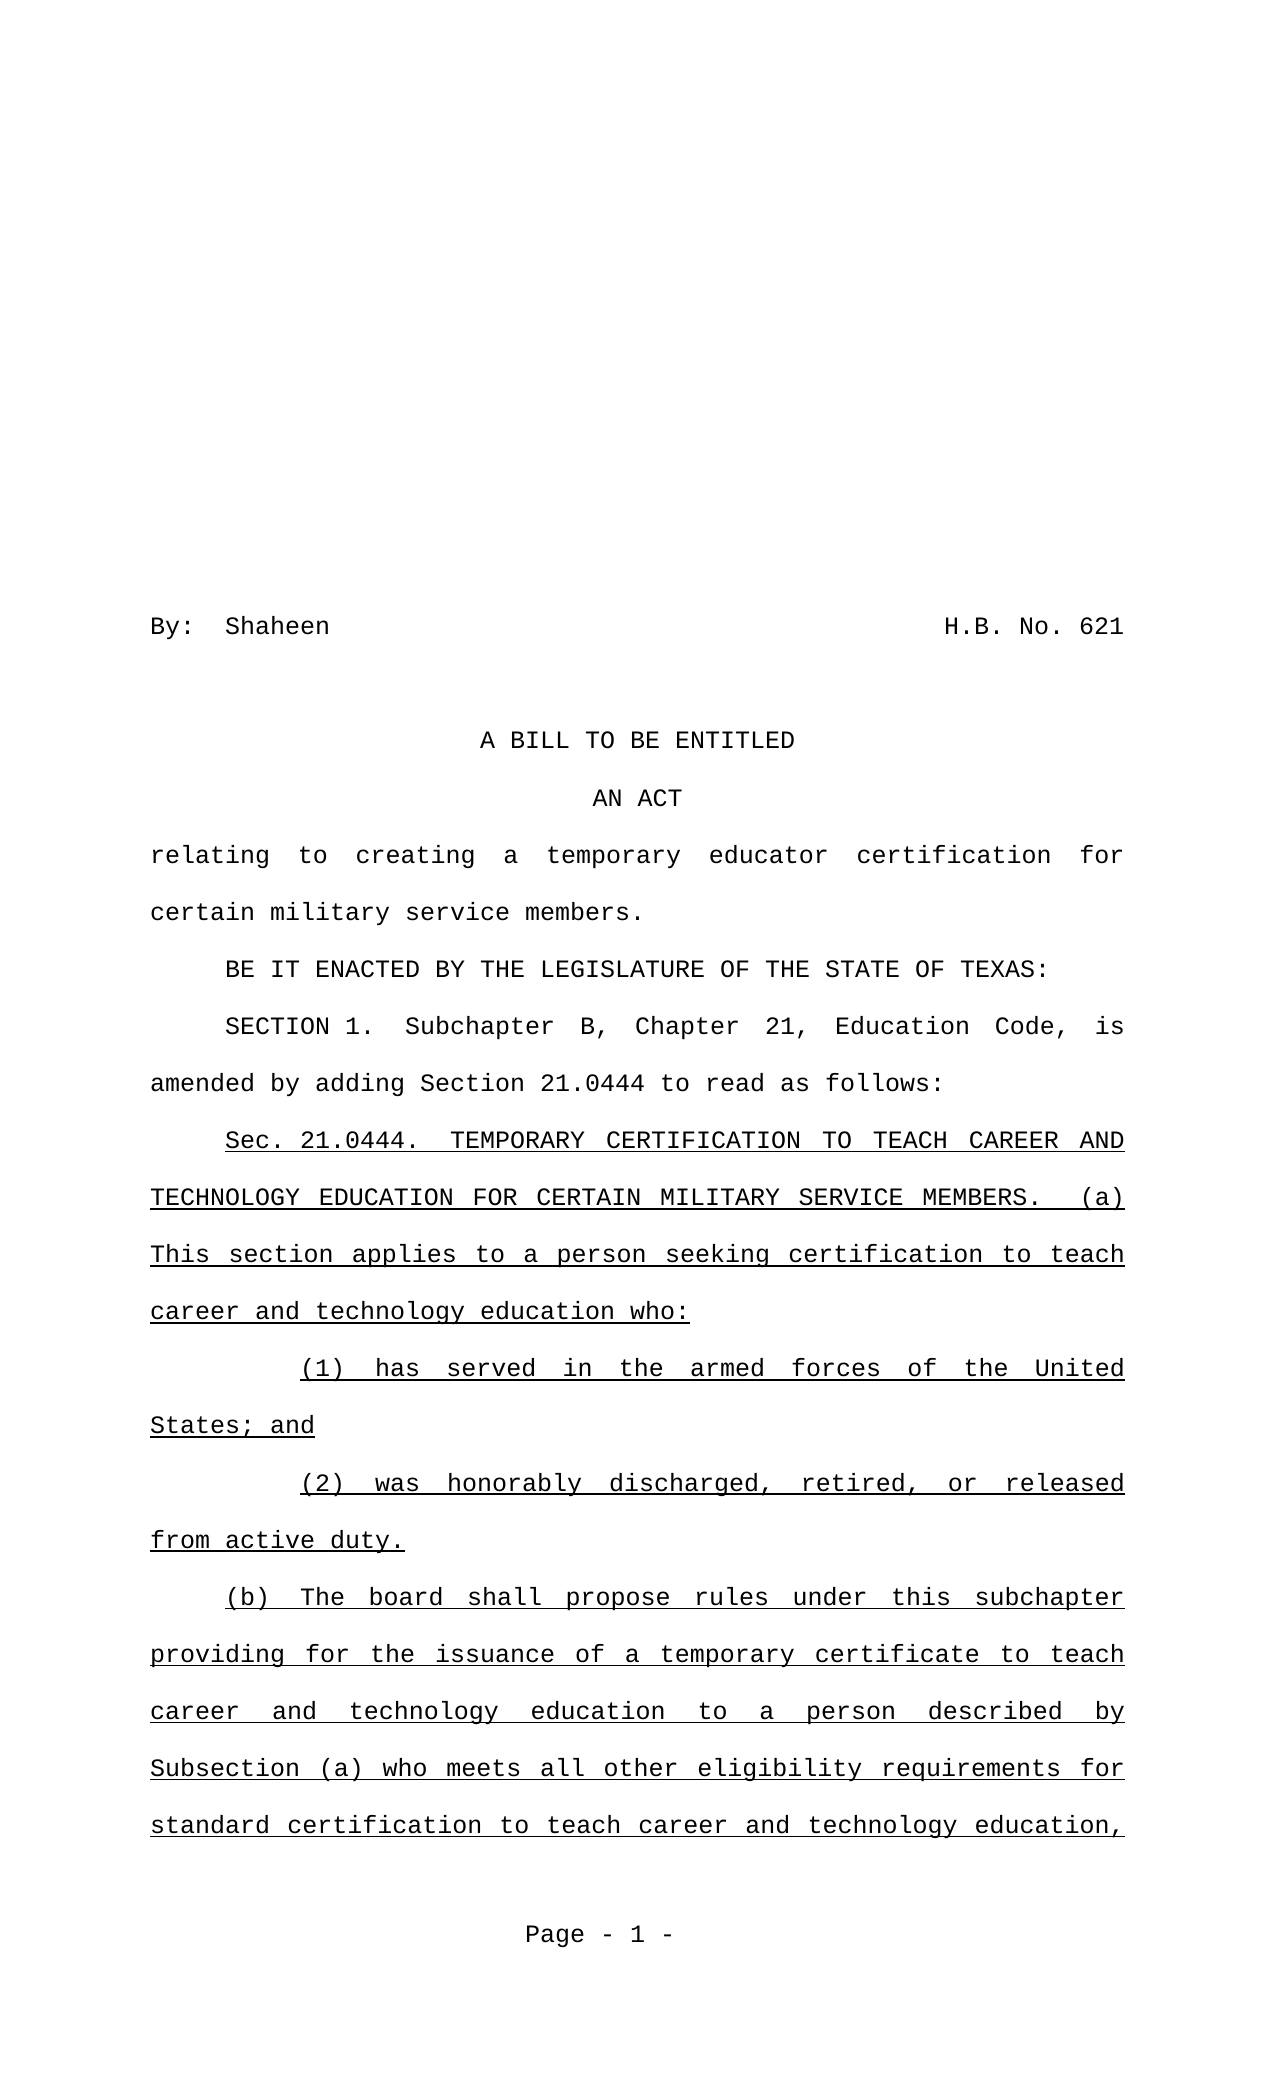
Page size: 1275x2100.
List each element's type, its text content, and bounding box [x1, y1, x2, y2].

text Sec. 21.0444. TEMPORARY CERTIFICATION TO TEACH CAREER AND TECHNOLOGY EDUCATION FOR CERTAIN MILITARY SERVICE MEMBERS. (a) This section applies to a person seeking certification to teach career and technology education who: [150, 1210, 1125, 1265]
text (2) was honorably discharged, retired, or released from active duty. [150, 1470, 1125, 1556]
text (1) has served in the armed forces of the United States; and [150, 1356, 1125, 1441]
text By: Shaheen H.B. No. 621 [150, 614, 1125, 642]
text Sec. 21.0444. TEMPORARY CERTIFICATION TO TEACH CAREER AND TECHNOLOGY EDUCATION FOR CERTAIN MILITARY SERVICE MEMBERS. (a) This section applies to a person seeking certification to teach career and technology education who: [150, 1127, 1125, 1208]
text SECTION 1. Subchapter B, Chapter 21, Education Code, is amended by adding Section 21.0444 to read as follows: [150, 1013, 1125, 1099]
text relating to creating a temporary educator certification for certain military service members. [150, 842, 1125, 928]
text Sec. 21.0444. TEMPORARY CERTIFICATION TO TEACH CAREER AND TECHNOLOGY EDUCATION FOR CERTAIN MILITARY SERVICE MEMBERS. (a) This section applies to a person seeking certification to teach career and technology education who: [150, 1267, 1125, 1327]
text AN ACT [150, 785, 1125, 813]
text BE IT ENACTED BY THE LEGISLATURE OF THE STATE OF TEXAS: [150, 956, 1125, 985]
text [150, 1780, 1125, 1836]
text A BILL TO BE ENTITLED [150, 728, 1125, 756]
